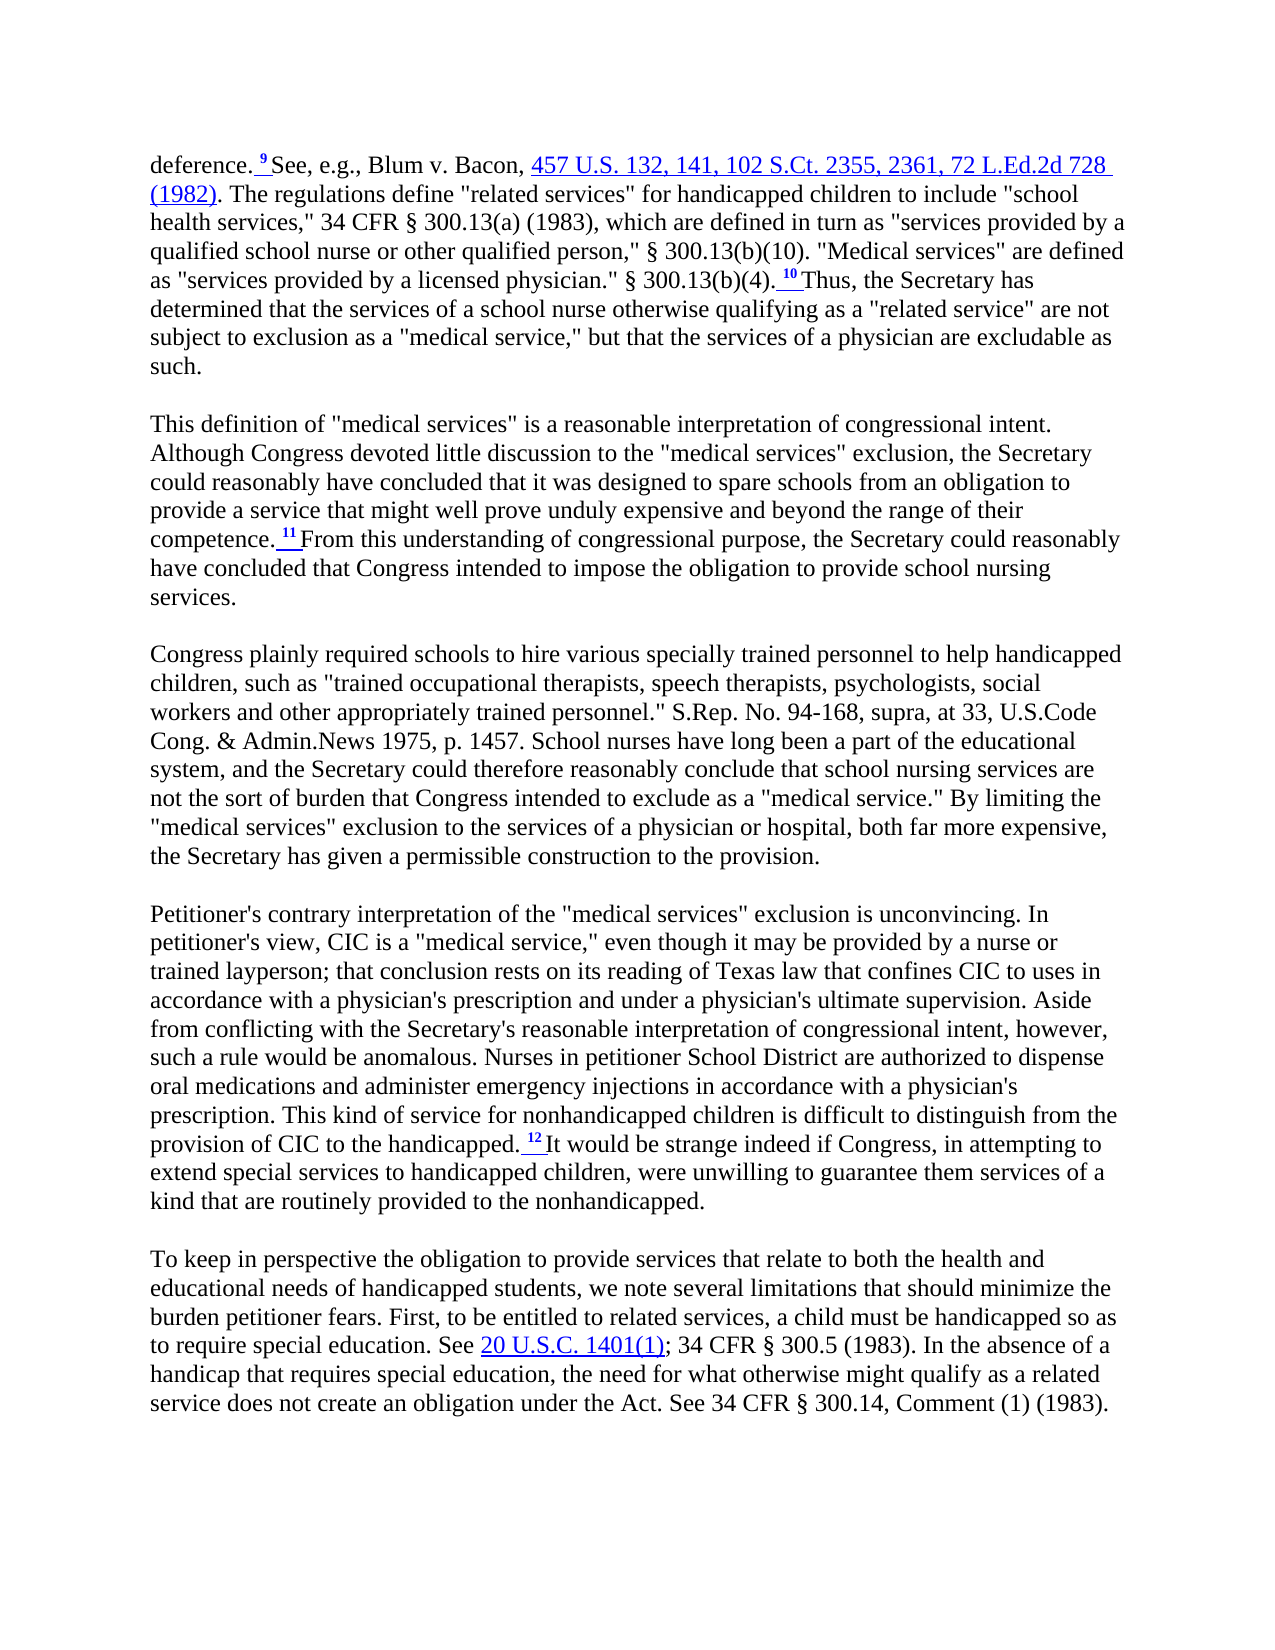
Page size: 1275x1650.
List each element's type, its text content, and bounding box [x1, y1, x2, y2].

text This definition of "medical services" is a reasonable interpretation of congressional intent. Although Congress devoted little discussion to the "medical services" exclusion, the Secretary could reasonably have concluded that it was designed to spare schools from an obligation to provide a service that might well prove unduly expensive and beyond the range of their competence. 11 From this understanding of congressional purpose, the Secretary could reasonably have concluded that Congress intended to impose the obligation to provide school nursing services. [150, 409, 1125, 610]
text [150, 150, 1125, 380]
text Petitioner's contrary interpretation of the "medical services" exclusion is unconvincing. In petitioner's view, CIC is a "medical service," even though it may be provided by a nurse or trained layperson; that conclusion rests on its reading of Texas law that confines CIC to uses in accordance with a physician's prescription and under a physician's ultimate supervision. Aside from conflicting with the Secretary's reasonable interpretation of congressional intent, however, such a rule would be anomalous. Nurses in petitioner School District are authorized to dispense oral medications and administer emergency injections in accordance with a physician's prescription. This kind of service for nonhandicapped children is difficult to distinguish from the provision of CIC to the handicapped. 12 It would be strange indeed if Congress, in attempting to extend special services to handicapped children, were unwilling to guarantee them services of a kind that are routinely provided to the nonhandicapped. [150, 899, 1125, 1215]
text To keep in perspective the obligation to provide services that relate to both the health and educational needs of handicapped students, we note several limitations that should minimize the burden petitioner fears. First, to be entitled to related services, a child must be handicapped so as to require special education. See 20 U.S.C. 1401(1); 34 CFR § 300.5 (1983). In the absence of a handicap that requires special education, the need for what otherwise might qualify as a related service does not create an obligation under the Act. See 34 CFR § 300.14, Comment (1) (1983). [150, 1244, 1125, 1417]
text Congress plainly required schools to hire various specially trained personnel to help handicapped children, such as "trained occupational therapists, speech therapists, psychologists, social workers and other appropriately trained personnel." S.Rep. No. 94-168, supra, at 33, U.S.Code Cong. & Admin.News 1975, p. 1457. School nurses have long been a part of the educational system, and the Secretary could therefore reasonably conclude that school nursing services are not the sort of burden that Congress intended to exclude as a "medical service." By limiting the "medical services" exclusion to the services of a physician or hospital, both far more expensive, the Secretary has given a permissible construction to the provision. [150, 639, 1125, 869]
